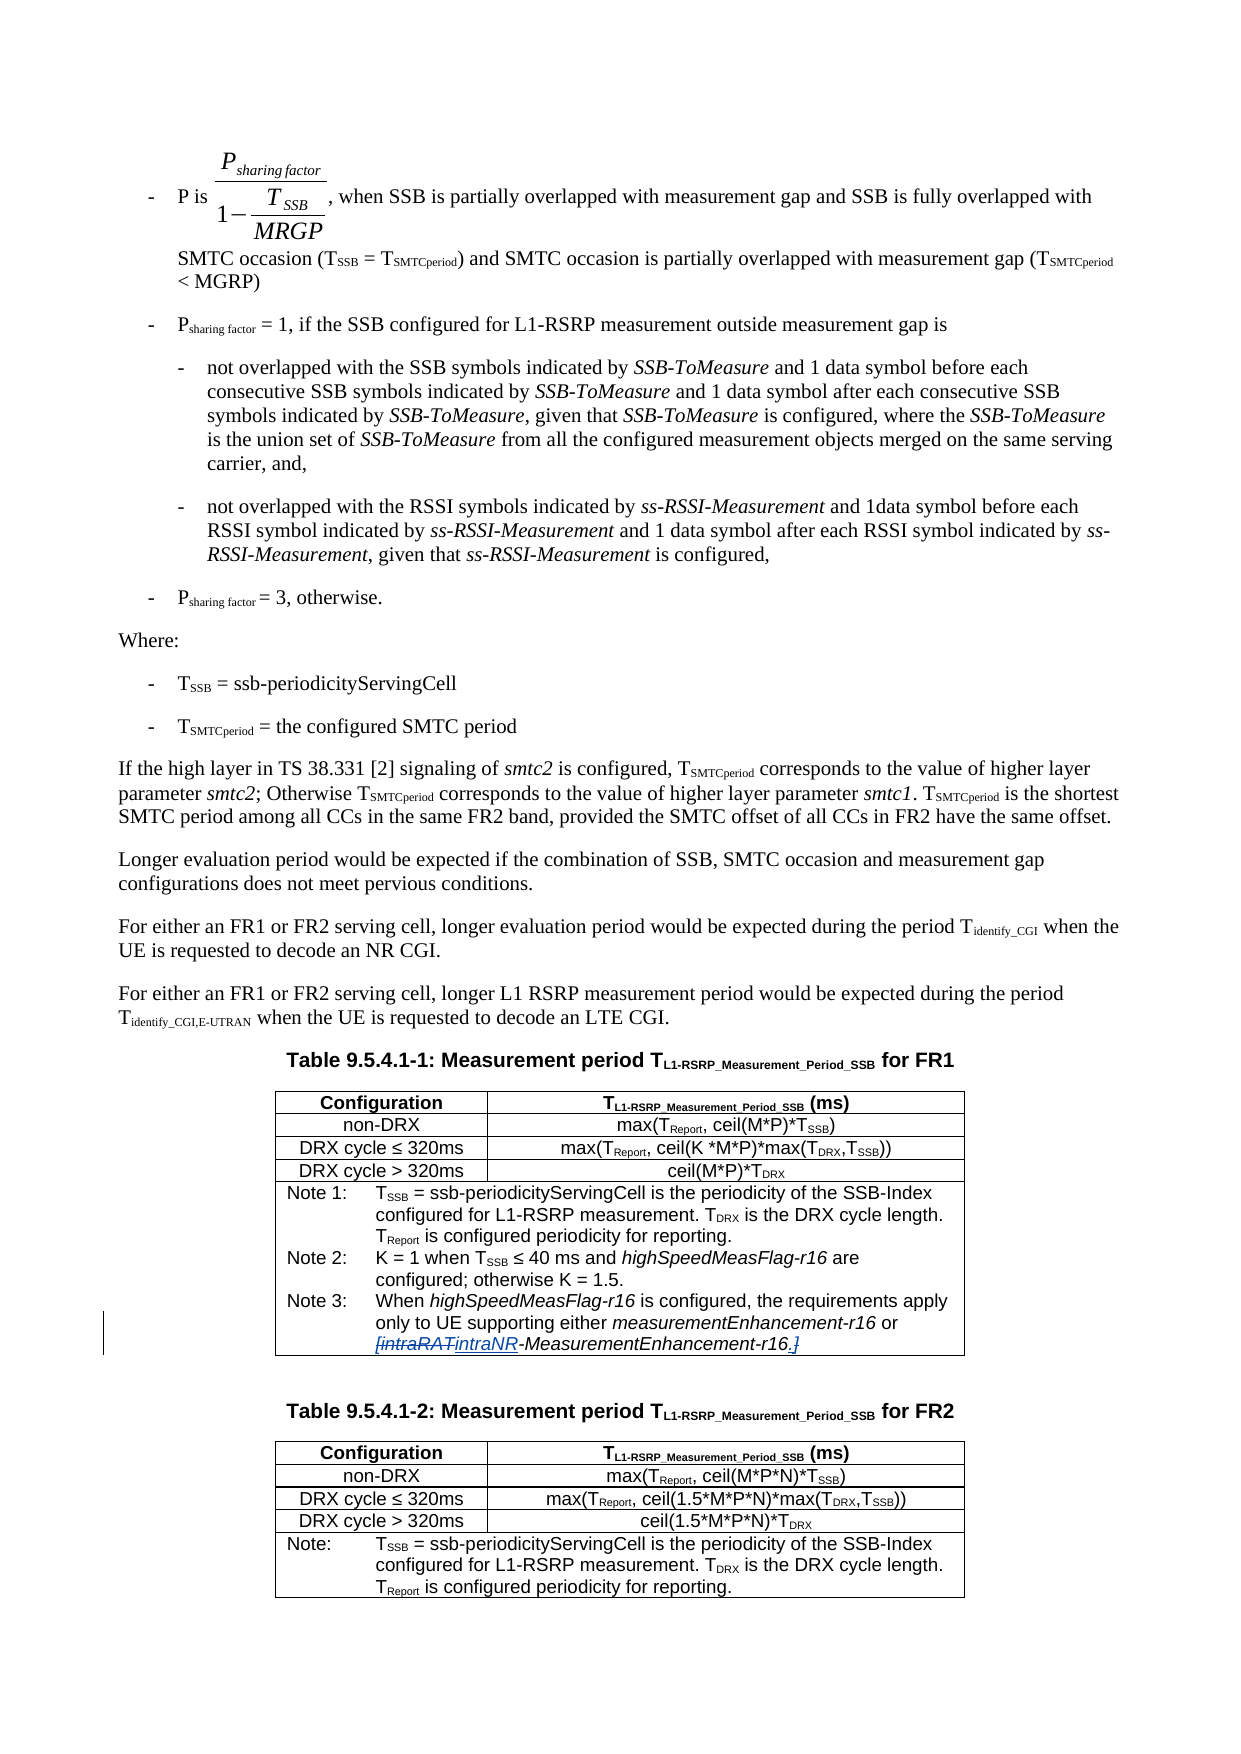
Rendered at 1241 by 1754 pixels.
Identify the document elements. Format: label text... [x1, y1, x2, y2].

text Longer evaluation period would be expected if the combination of SSB, SMTC occasion and measurement gap configurations does not meet pervious conditions. [118, 847, 1122, 895]
table_cell DRX cycle > 320ms [276, 1510, 487, 1532]
table_cell DRX cycle ≤ 320ms [276, 1137, 487, 1158]
table_cell non-DRX [276, 1465, 487, 1486]
table_cell max(TReport, ceil(1.5*M*P*N)*max(TDRX,TSSB)) [488, 1488, 964, 1509]
table_cell Note 1: TSSB = ssb-periodicityServingCell is the periodicity of the SSB-Index configured for L1-RSRP measurement. TDRX is the DRX cycle length. TReport is configured periodicity for reporting. Note 2: K = 1 when TSSB ≤ 40 ms and highSpeedMeasFlag-r16 are configured; otherwise K = 1.5. Note 3: When highSpeedMeasFlag-r16 is configured, the requirements apply only to UE supporting either measurementEnhancement-r16 or -MeasurementEnhancement-r16 [276, 1182, 964, 1354]
table_cell non-DRX [276, 1114, 487, 1136]
table_cell Note: TSSB = ssb-periodicityServingCell is the periodicity of the SSB-Index configured for L1-RSRP measurement. TDRX is the DRX cycle length. TReport is configured periodicity for reporting. [276, 1533, 964, 1597]
text If the high layer in TS 38.331 [2] signaling of smtc2 is configured, TSMTCperiod corresponds to the value of higher layer parameter smtc2; Otherwise TSMTCperiod corresponds to the value of higher layer parameter smtc1. TSMTCperiod is the shortest SMTC period among all CCs in the same FR2 band, provided the SMTC offset of all CCs in FR2 have the same offset. [118, 756, 1122, 828]
table_header TL1-RSRP_Measurement_Period_SSB (ms) [488, 1092, 964, 1113]
table_cell max(TReport, ceil(M*P*N)*TSSB) [488, 1465, 964, 1486]
table_cell max(TReport, ceil(K *M*P)*max(TDRX,TSSB)) [488, 1137, 964, 1158]
text For either an FR1 or FR2 serving cell, longer evaluation period would be expected during the period Tidentify_CGI when the UE is requested to decode an NR CGI. [118, 914, 1122, 962]
text - TSSB = ssb-periodicityServingCell [148, 671, 1122, 695]
text - not overlapped with the RSSI symbols indicated by ss-RSSI-Measurement and 1data symbol before each RSSI symbol indicated by ss-RSSI-Measurement and 1 data symbol after each RSSI symbol indicated by ss-RSSI-Measurement, given that ss-RSSI-Measurement is configured, [177, 494, 1122, 566]
text Where: [118, 628, 1122, 652]
table_cell max(TReport, ceil(M*P)*TSSB) [488, 1114, 964, 1136]
text - Psharing factor = 3, otherwise. [148, 585, 1122, 609]
table_header Configuration [276, 1092, 487, 1113]
text - not overlapped with the SSB symbols indicated by SSB-ToMeasure and 1 data symbol before each consecutive SSB symbols indicated by SSB-ToMeasure and 1 data symbol after each consecutive SSB symbols indicated by SSB-ToMeasure, given that SSB-ToMeasure is configured, where the SSB-ToMeasure is the union set of SSB-ToMeasure from all the configured measurement objects merged on the same serving carrier, and, [177, 355, 1122, 475]
table_cell DRX cycle ≤ 320ms [276, 1488, 487, 1509]
text - P is , when SSB is partially overlapped with measurement gap and SSB is fully overlapped with SMTC occasion (TSSB = TSMTCperiod) and SMTC occasion is partially overlapped with measurement gap (TSMTCperiod < MGRP) [148, 148, 1122, 293]
text - TSMTCperiod = the configured SMTC period [148, 713, 1122, 738]
table_cell ceil(M*P)*TDRX [488, 1160, 964, 1181]
text - Psharing factor = 1, if the SSB configured for L1-RSRP measurement outside measurement gap is [148, 312, 1122, 336]
table_header Configuration [276, 1442, 487, 1464]
table_header TL1-RSRP_Measurement_Period_SSB (ms) [488, 1442, 964, 1464]
text Table 9.5.4.1-1: Measurement period TL1-RSRP_Measurement_Period_SSB for FR1 [118, 1048, 1122, 1072]
table_cell DRX cycle > 320ms [276, 1160, 487, 1181]
table_cell ceil(1.5*M*P*N)*TDRX [488, 1510, 964, 1532]
text Table 9.5.4.1-2: Measurement period TL1-RSRP_Measurement_Period_SSB for FR2 [118, 1398, 1122, 1422]
text For either an FR1 or FR2 serving cell, longer L1 RSRP measurement period would be expected during the period Tidentify_CGI,E-UTRAN when the UE is requested to decode an LTE CGI. [118, 981, 1122, 1029]
